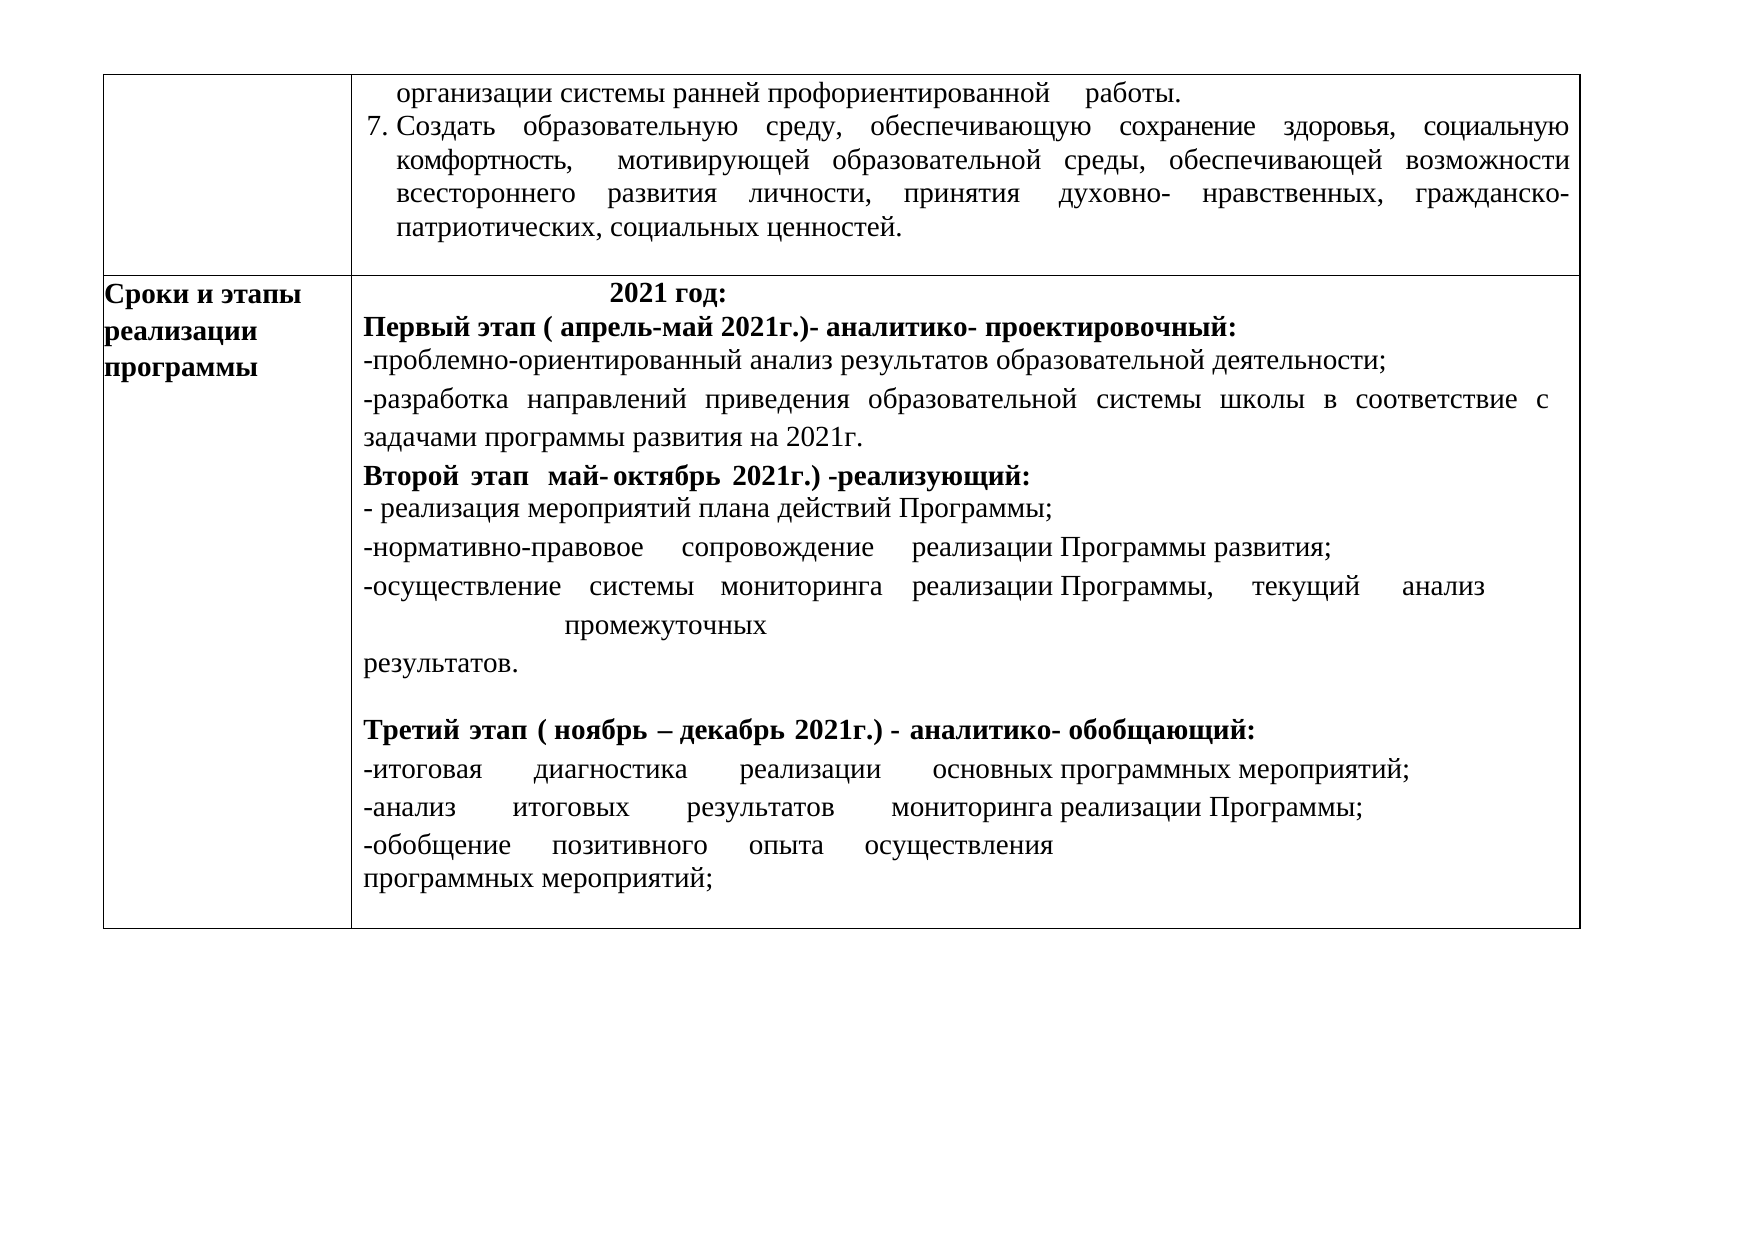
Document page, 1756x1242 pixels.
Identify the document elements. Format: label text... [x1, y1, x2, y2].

table_cell Сроки и этапы реализации программы [104, 276, 351, 928]
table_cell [352, 75, 1579, 275]
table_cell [104, 75, 351, 275]
table_cell 2021 год: Первый этап ( апрель-май 2021г.)- аналитико- проектировочный: -проблемно-ориентированный анализ результатов образовательной деятельности; -разработка направлений приведения образовательной системы школы в соответствие с задачами программы развития на 2021г. Второй этап май-октябрь 2021г.) -реализующий: - реализация мероприятий плана действий Программы; -нормативно-правовое сопровождение реализации Программы развития; -осуществление системы мониторинга реализации Программы, текущий анализ промежуточных результатов. Третий этап ( ноябрь – декабрь 2021г.) - аналитико- обобщающий: -итоговая диагностика реализации основных программных мероприятий; -анализ итоговых результатов мониторинга реализации Программы; -обобщение позитивного опыта осуществления программных мероприятий; [352, 276, 1579, 928]
